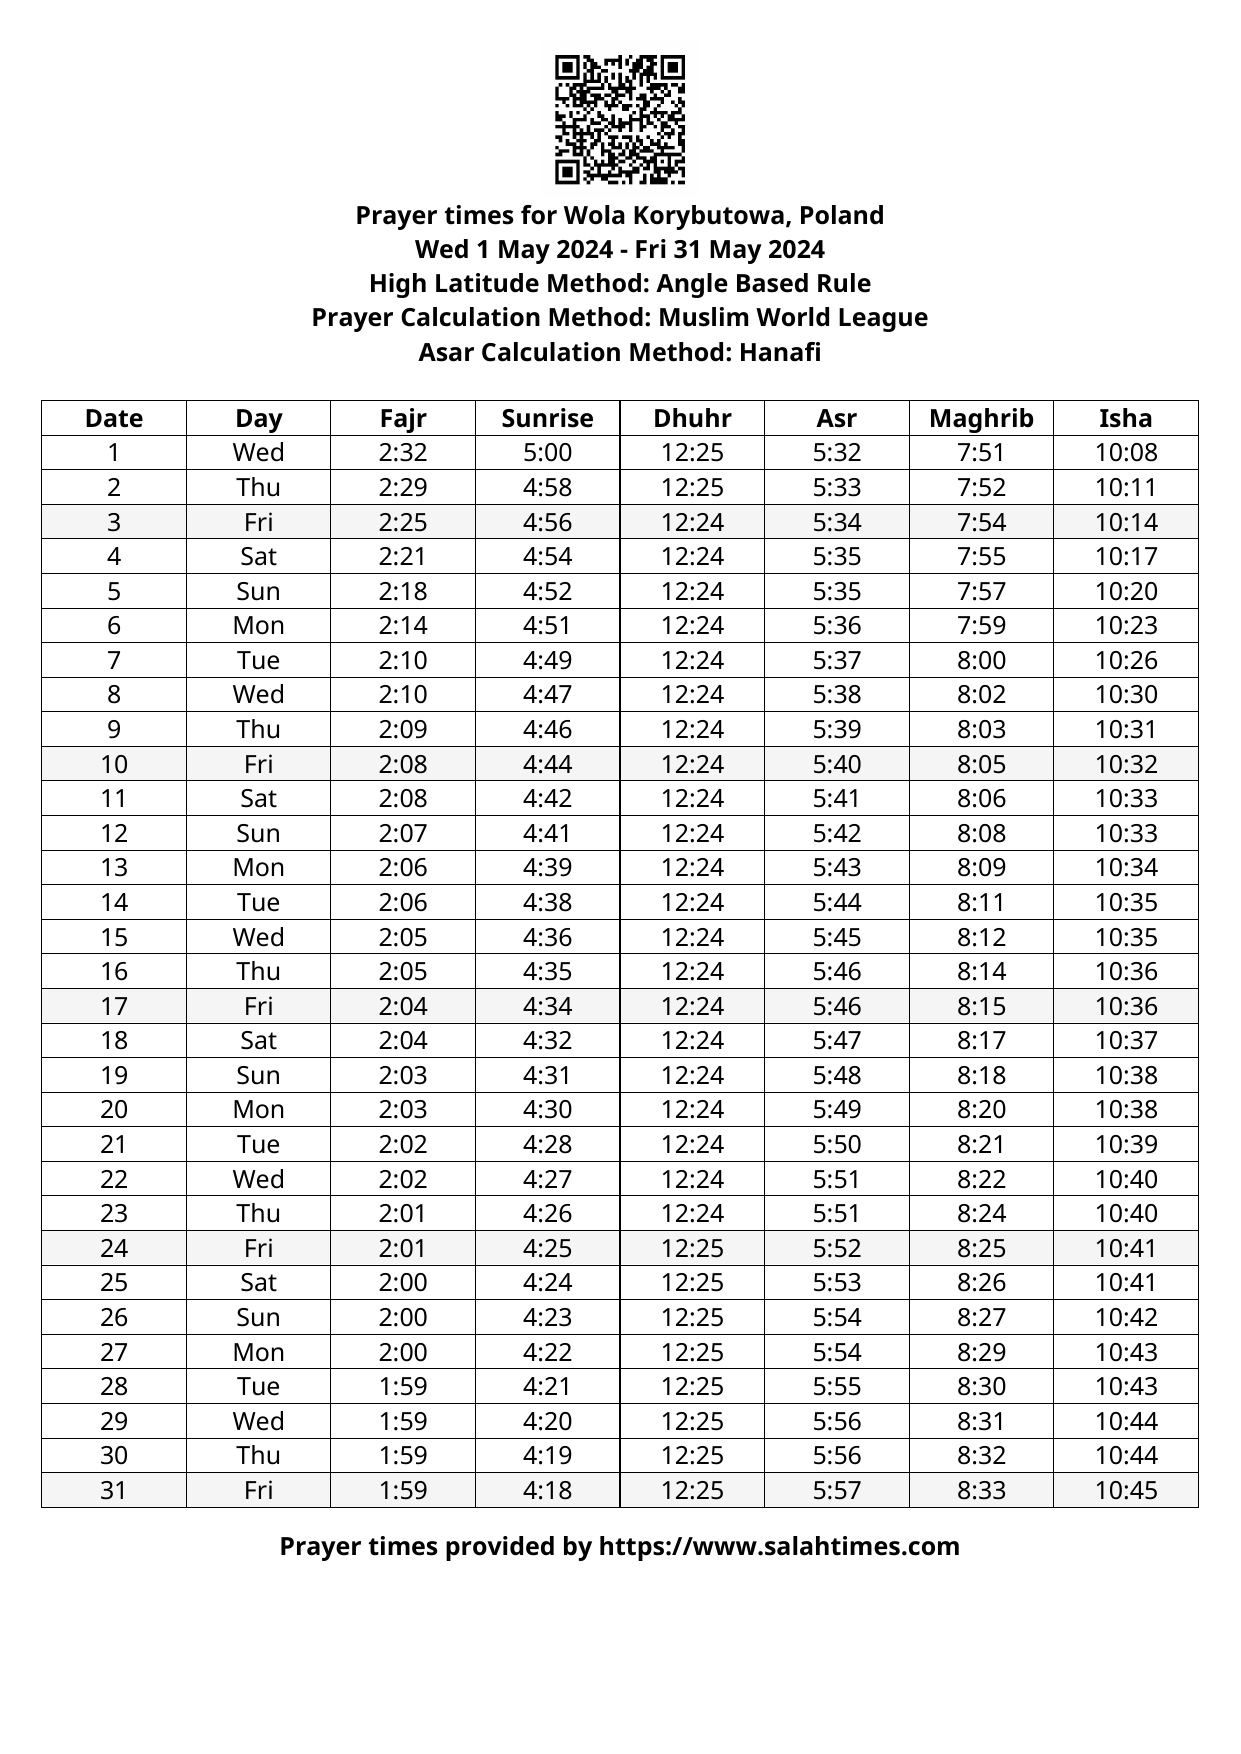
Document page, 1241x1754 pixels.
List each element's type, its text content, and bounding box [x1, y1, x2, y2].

table_cell 5:32 [765, 436, 909, 469]
table_cell 17 [42, 989, 186, 1022]
table_cell 4:49 [476, 643, 619, 677]
table_cell 26 [42, 1300, 186, 1334]
table_cell 7:54 [910, 505, 1053, 538]
table_cell 28 [42, 1369, 186, 1403]
table_cell 5:00 [476, 436, 619, 469]
table_cell 2:07 [331, 816, 475, 849]
table_cell 12 [42, 816, 186, 849]
table_cell 4:39 [476, 851, 619, 884]
table_cell 12:24 [621, 574, 764, 607]
table_cell 4:51 [476, 609, 619, 642]
table_cell 1:59 [331, 1473, 475, 1507]
table_cell Tue [187, 1127, 330, 1161]
table_cell 10:33 [1054, 781, 1198, 815]
table_cell 2:05 [331, 954, 475, 988]
table_cell 2:00 [331, 1300, 475, 1334]
table_cell 4:52 [476, 574, 619, 607]
table_cell Sun [187, 1058, 330, 1092]
table_header Date [42, 401, 186, 434]
table_cell 5:36 [765, 609, 909, 642]
table_cell 10:44 [1054, 1404, 1198, 1437]
table_cell 10:33 [1054, 816, 1198, 849]
table_cell 27 [42, 1335, 186, 1368]
table_cell 8:25 [910, 1231, 1053, 1264]
table_cell Mon [187, 851, 330, 884]
table_cell 5:51 [765, 1162, 909, 1195]
table_cell 5:35 [765, 539, 909, 573]
table_cell 12:24 [621, 1162, 764, 1195]
table_cell 10:38 [1054, 1093, 1198, 1126]
table_cell 8:14 [910, 954, 1053, 988]
table_cell Wed [187, 678, 330, 711]
table_cell 2:01 [331, 1196, 475, 1230]
table_cell 12:25 [621, 1404, 764, 1437]
table_cell 5:56 [765, 1439, 909, 1472]
table_cell 5:54 [765, 1300, 909, 1334]
table_cell 2:10 [331, 678, 475, 711]
table_header Sunrise [476, 401, 619, 434]
table_cell 5:37 [765, 643, 909, 677]
table_cell 2:06 [331, 885, 475, 919]
table_cell 4:54 [476, 539, 619, 573]
table_cell 5:42 [765, 816, 909, 849]
table_cell 14 [42, 885, 186, 919]
table_cell 24 [42, 1231, 186, 1264]
table_cell Thu [187, 470, 330, 504]
table_cell 1:59 [331, 1439, 475, 1472]
table_cell 2:09 [331, 712, 475, 746]
table_cell 16 [42, 954, 186, 988]
text Wed 1 May 2024 - Fri 31 May 2024 [42, 232, 1198, 266]
table_cell 5:47 [765, 1024, 909, 1057]
table_cell 4:44 [476, 747, 619, 780]
table_cell Sun [187, 1300, 330, 1334]
table_cell Wed [187, 436, 330, 469]
table_cell 12:24 [621, 885, 764, 919]
table_cell 5:34 [765, 505, 909, 538]
table_cell 12:24 [621, 920, 764, 953]
table_cell 10:32 [1054, 747, 1198, 780]
table_cell 2:10 [331, 643, 475, 677]
table_cell 5:51 [765, 1196, 909, 1230]
table_cell 7:59 [910, 609, 1053, 642]
table_cell 5:46 [765, 954, 909, 988]
table_cell 1:59 [331, 1404, 475, 1437]
table_cell 6 [42, 609, 186, 642]
table_cell 2:03 [331, 1093, 475, 1126]
table_cell 1 [42, 436, 186, 469]
table_cell 10:38 [1054, 1058, 1198, 1092]
table_cell 4:46 [476, 712, 619, 746]
table_cell 8:03 [910, 712, 1053, 746]
table_cell 4:58 [476, 470, 619, 504]
table_cell 12:25 [621, 1369, 764, 1403]
table_cell 5:56 [765, 1404, 909, 1437]
table_cell Mon [187, 1335, 330, 1368]
table_cell 5:52 [765, 1231, 909, 1264]
table_cell Thu [187, 712, 330, 746]
table_cell 5:53 [765, 1266, 909, 1299]
table_cell 10:37 [1054, 1024, 1198, 1057]
table_cell 8:15 [910, 989, 1053, 1022]
table_cell 12:24 [621, 609, 764, 642]
table_cell 5:39 [765, 712, 909, 746]
table_cell 8:18 [910, 1058, 1053, 1092]
table_cell 5:41 [765, 781, 909, 815]
table_cell Fri [187, 1231, 330, 1264]
table_cell 13 [42, 851, 186, 884]
table_cell 5:57 [765, 1473, 909, 1507]
table_cell 3 [42, 505, 186, 538]
table_cell 11 [42, 781, 186, 815]
table_cell 10:36 [1054, 954, 1198, 988]
text Prayer times provided by https://www.salahtimes.com [42, 1528, 1198, 1563]
table_cell 4:36 [476, 920, 619, 953]
table_cell 12:24 [621, 989, 764, 1022]
table_cell 4:47 [476, 678, 619, 711]
table_cell 12:24 [621, 712, 764, 746]
table_cell 9 [42, 712, 186, 746]
table_cell 12:24 [621, 1058, 764, 1092]
table_cell 8:32 [910, 1439, 1053, 1472]
table_cell Fri [187, 1473, 330, 1507]
table_cell 4:31 [476, 1058, 619, 1092]
table_cell 10:36 [1054, 989, 1198, 1022]
table_cell 2:32 [331, 436, 475, 469]
table_cell 4:25 [476, 1231, 619, 1264]
table_cell 4:21 [476, 1369, 619, 1403]
table_cell Tue [187, 643, 330, 677]
table_cell 5 [42, 574, 186, 607]
table_cell 7:51 [910, 436, 1053, 469]
table_cell 10:23 [1054, 609, 1198, 642]
table_cell 10:08 [1054, 436, 1198, 469]
table_cell 5:38 [765, 678, 909, 711]
table_header Isha [1054, 401, 1198, 434]
table_cell 4:32 [476, 1024, 619, 1057]
table_cell 2:00 [331, 1266, 475, 1299]
table_cell 8:31 [910, 1404, 1053, 1437]
table_cell 8:26 [910, 1266, 1053, 1299]
table_cell 10:40 [1054, 1196, 1198, 1230]
text Prayer Calculation Method: Muslim World League [42, 300, 1198, 334]
table_header Day [187, 401, 330, 434]
table_cell 2:01 [331, 1231, 475, 1264]
table_cell 4:34 [476, 989, 619, 1022]
table_cell 31 [42, 1473, 186, 1507]
table_cell 30 [42, 1439, 186, 1472]
text Prayer times for Wola Korybutowa, Poland [42, 198, 1198, 232]
table_cell Mon [187, 609, 330, 642]
table_cell 4:56 [476, 505, 619, 538]
table_cell 12:24 [621, 1196, 764, 1230]
table_cell 10:14 [1054, 505, 1198, 538]
table_cell 12:25 [621, 1439, 764, 1472]
table_header Asr [765, 401, 909, 434]
table_cell 10:11 [1054, 470, 1198, 504]
table_cell 10:40 [1054, 1162, 1198, 1195]
table_cell 5:48 [765, 1058, 909, 1092]
table_cell 8 [42, 678, 186, 711]
table_cell 4:42 [476, 781, 619, 815]
table_cell 12:25 [621, 436, 764, 469]
table_cell 2:29 [331, 470, 475, 504]
table_cell 2:08 [331, 747, 475, 780]
table_cell 10:41 [1054, 1231, 1198, 1264]
table_cell 5:33 [765, 470, 909, 504]
table_cell 8:33 [910, 1473, 1053, 1507]
table_cell 10:41 [1054, 1266, 1198, 1299]
table_cell 5:46 [765, 989, 909, 1022]
table_cell 10:26 [1054, 643, 1198, 677]
table_cell Sun [187, 816, 330, 849]
table_cell 12:24 [621, 643, 764, 677]
table_cell 12:25 [621, 1473, 764, 1507]
table_cell 2:06 [331, 851, 475, 884]
table_cell 12:24 [621, 954, 764, 988]
table_cell 12:24 [621, 539, 764, 573]
table_cell 7:52 [910, 470, 1053, 504]
table_cell Thu [187, 954, 330, 988]
table_cell 8:09 [910, 851, 1053, 884]
table_cell 5:44 [765, 885, 909, 919]
table_cell 12:25 [621, 1266, 764, 1299]
table_cell Wed [187, 920, 330, 953]
table_cell 29 [42, 1404, 186, 1437]
table_cell 10:43 [1054, 1335, 1198, 1368]
table_cell 10:34 [1054, 851, 1198, 884]
table_cell 10:43 [1054, 1369, 1198, 1403]
table_cell 5:40 [765, 747, 909, 780]
table_cell 10:45 [1054, 1473, 1198, 1507]
table_cell Thu [187, 1439, 330, 1472]
table_cell 5:54 [765, 1335, 909, 1368]
table_cell 4:24 [476, 1266, 619, 1299]
table_cell 4:26 [476, 1196, 619, 1230]
table_cell Sat [187, 539, 330, 573]
table_cell 4:20 [476, 1404, 619, 1437]
table_cell 12:24 [621, 505, 764, 538]
table_cell 10:31 [1054, 712, 1198, 746]
table_cell 2:00 [331, 1335, 475, 1368]
table_cell 12:24 [621, 1093, 764, 1126]
table_cell 10:35 [1054, 920, 1198, 953]
table_cell 20 [42, 1093, 186, 1126]
table_cell 23 [42, 1196, 186, 1230]
table_cell 5:43 [765, 851, 909, 884]
table_cell 12:24 [621, 1024, 764, 1057]
table_cell Sat [187, 1024, 330, 1057]
table_cell 10:39 [1054, 1127, 1198, 1161]
picture [542, 41, 699, 198]
table_cell 12:25 [621, 1231, 764, 1264]
table_cell 22 [42, 1162, 186, 1195]
table_cell 10:17 [1054, 539, 1198, 573]
table_cell 8:02 [910, 678, 1053, 711]
table_cell 8:29 [910, 1335, 1053, 1368]
table_cell 2:02 [331, 1127, 475, 1161]
table_cell 7 [42, 643, 186, 677]
table_cell 7:55 [910, 539, 1053, 573]
table_cell Wed [187, 1162, 330, 1195]
table_cell 4:22 [476, 1335, 619, 1368]
table_cell 4:38 [476, 885, 619, 919]
table_cell 7:57 [910, 574, 1053, 607]
table_cell 8:06 [910, 781, 1053, 815]
table_cell 15 [42, 920, 186, 953]
table_cell 4:19 [476, 1439, 619, 1472]
table_header Dhuhr [621, 401, 764, 434]
table_cell Sat [187, 1266, 330, 1299]
table_cell 4:35 [476, 954, 619, 988]
table_cell 2:04 [331, 989, 475, 1022]
table_cell 4:23 [476, 1300, 619, 1334]
table_cell 4:41 [476, 816, 619, 849]
table_cell 8:27 [910, 1300, 1053, 1334]
table_cell 12:24 [621, 851, 764, 884]
table_cell 8:05 [910, 747, 1053, 780]
table_cell 8:12 [910, 920, 1053, 953]
table_cell 2:25 [331, 505, 475, 538]
table_cell 5:45 [765, 920, 909, 953]
table_cell 12:24 [621, 678, 764, 711]
table_cell 4:28 [476, 1127, 619, 1161]
table_cell 12:25 [621, 1300, 764, 1334]
table_cell 25 [42, 1266, 186, 1299]
table_cell 2:03 [331, 1058, 475, 1092]
table_cell 10:44 [1054, 1439, 1198, 1472]
table_cell 2:02 [331, 1162, 475, 1195]
table_header Fajr [331, 401, 475, 434]
table_cell 8:08 [910, 816, 1053, 849]
table_cell 10:42 [1054, 1300, 1198, 1334]
table_cell 4:30 [476, 1093, 619, 1126]
table_cell 12:24 [621, 781, 764, 815]
table_cell Tue [187, 1369, 330, 1403]
table_cell 12:24 [621, 1127, 764, 1161]
table_cell 8:00 [910, 643, 1053, 677]
table_cell Fri [187, 505, 330, 538]
table_cell 8:21 [910, 1127, 1053, 1161]
table_cell 10:35 [1054, 885, 1198, 919]
table_cell 8:20 [910, 1093, 1053, 1126]
table_cell 19 [42, 1058, 186, 1092]
table_cell Tue [187, 885, 330, 919]
table_cell 2:18 [331, 574, 475, 607]
table_cell 8:11 [910, 885, 1053, 919]
table_cell 5:55 [765, 1369, 909, 1403]
table_cell 2:05 [331, 920, 475, 953]
table_cell 10:20 [1054, 574, 1198, 607]
table_cell 10:30 [1054, 678, 1198, 711]
table_cell 8:30 [910, 1369, 1053, 1403]
table_cell 2:21 [331, 539, 475, 573]
table_cell 18 [42, 1024, 186, 1057]
table_cell 4:27 [476, 1162, 619, 1195]
table_cell 12:24 [621, 816, 764, 849]
table_cell Fri [187, 747, 330, 780]
table_cell 2:14 [331, 609, 475, 642]
table_cell 12:25 [621, 1335, 764, 1368]
text High Latitude Method: Angle Based Rule [42, 266, 1198, 300]
table_cell 8:17 [910, 1024, 1053, 1057]
table_cell Wed [187, 1404, 330, 1437]
table_cell 1:59 [331, 1369, 475, 1403]
table_cell 2:08 [331, 781, 475, 815]
table_cell 2 [42, 470, 186, 504]
table_cell 5:35 [765, 574, 909, 607]
table_cell 4 [42, 539, 186, 573]
table_cell 12:25 [621, 470, 764, 504]
table_cell 2:04 [331, 1024, 475, 1057]
table_cell 8:22 [910, 1162, 1053, 1195]
table_header Maghrib [910, 401, 1053, 434]
table_cell Mon [187, 1093, 330, 1126]
text Asar Calculation Method: Hanafi [42, 334, 1198, 368]
table_cell Fri [187, 989, 330, 1022]
table_cell Thu [187, 1196, 330, 1230]
table_cell 21 [42, 1127, 186, 1161]
table_cell 8:24 [910, 1196, 1053, 1230]
table_cell Sun [187, 574, 330, 607]
table_cell 5:49 [765, 1093, 909, 1126]
table_cell 12:24 [621, 747, 764, 780]
table_cell 4:18 [476, 1473, 619, 1507]
table_cell Sat [187, 781, 330, 815]
table_cell 10 [42, 747, 186, 780]
table_cell 5:50 [765, 1127, 909, 1161]
